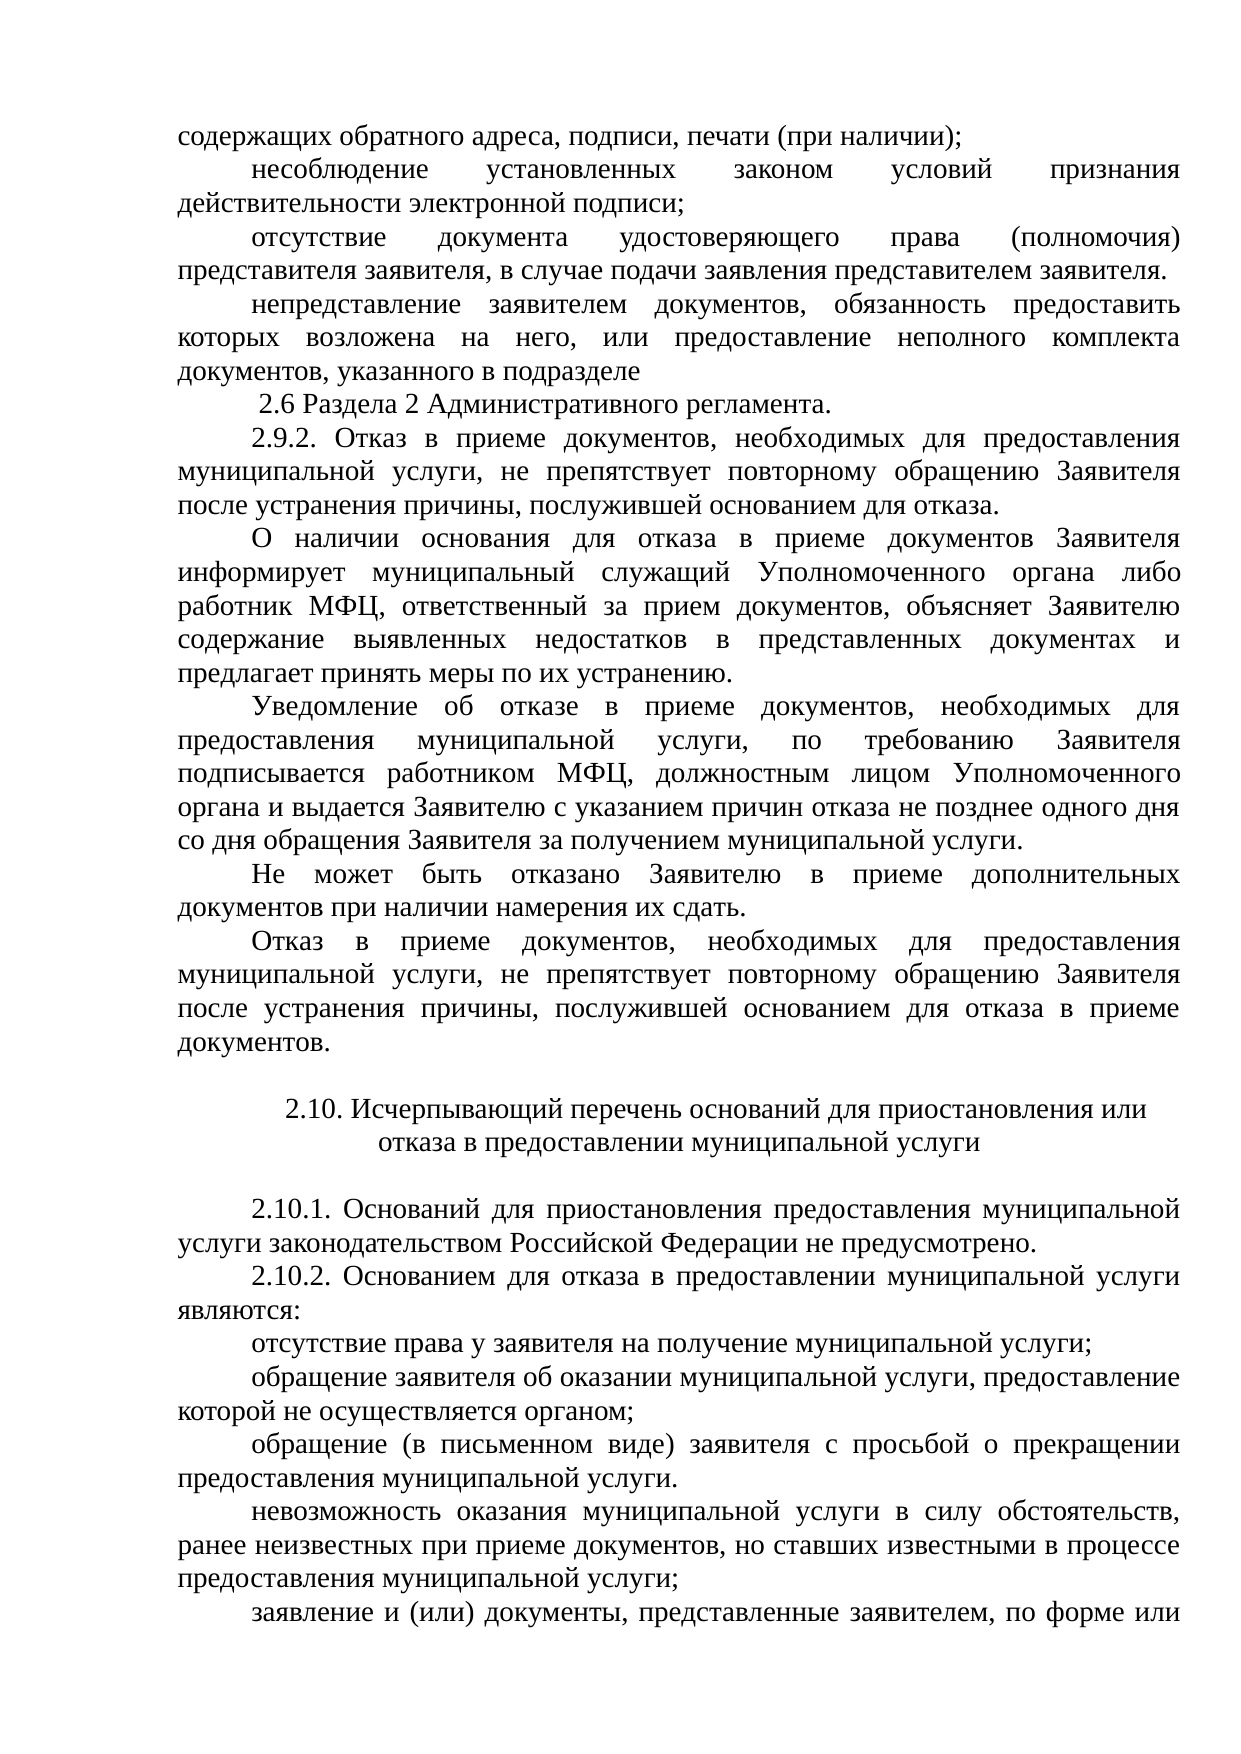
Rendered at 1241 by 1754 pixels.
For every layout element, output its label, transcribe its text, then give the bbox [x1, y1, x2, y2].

text невозможность оказания муниципальной услуги в силу обстоятельств, ранее неизвестных при приеме документов, но ставших известными в процессе предоставления муниципальной услуги; [177, 1493, 1181, 1594]
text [177, 1594, 1181, 1627]
text непредставление заявителем документов, обязанность предоставить которых возложена на него, или предоставление неполного комплекта документов, указанного в подразделе [177, 286, 1181, 386]
text 2.10.1. Оснований для приостановления предоставления муниципальной услуги законодательством Российской Федерации не предусмотрено. [177, 1191, 1181, 1258]
text 2.10.2. Основанием для отказа в предоставлении муниципальной услуги являются: [177, 1258, 1181, 1326]
text отсутствие документа удостоверяющего права (полномочия) представителя заявителя, в случае подачи заявления представителем заявителя. [177, 219, 1181, 286]
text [177, 118, 1181, 152]
text несоблюдение установленных законом условий признания действительности электронной подписи; [177, 152, 1181, 219]
text Не может быть отказано Заявителю в приеме дополнительных документов при наличии намерения их сдать. [177, 856, 1181, 923]
text Уведомление об отказе в приеме документов, необходимых для предоставления муниципальной услуги, по требованию Заявителя подписывается работником МФЦ, должностным лицом Уполномоченного органа и выдается Заявителю с указанием причин отказа не позднее одного дня со дня обращения Заявителя за получением муниципальной услуги. [177, 688, 1181, 856]
text Отказ в приеме документов, необходимых для предоставления муниципальной услуги, не препятствует повторному обращению Заявителя после устранения причины, послужившей основанием для отказа в приеме документов. [177, 923, 1181, 1057]
text отсутствие права у заявителя на получение муниципальной услуги; [177, 1326, 1181, 1359]
text 2.6 Раздела 2 Административного регламента. [177, 386, 1181, 420]
text обращение заявителя об оказании муниципальной услуги, предоставление которой не осуществляется органом; [177, 1359, 1181, 1426]
text 2.10. Исчерпывающий перечень оснований для приостановления или отказа в предоставлении муниципальной услуги [177, 1091, 1181, 1158]
text обращение (в письменном виде) заявителя с просьбой о прекращении предоставления муниципальной услуги. [177, 1426, 1181, 1493]
text О наличии основания для отказа в приеме документов Заявителя информирует муниципальный служащий Уполномоченного органа либо работник МФЦ, ответственный за прием документов, объясняет Заявителю содержание выявленных недостатков в представленных документах и предлагает принять меры по их устранению. [177, 521, 1181, 688]
text 2.9.2. Отказ в приеме документов, необходимых для предоставления муниципальной услуги, не препятствует повторному обращению Заявителя после устранения причины, послужившей основанием для отказа. [177, 420, 1181, 521]
